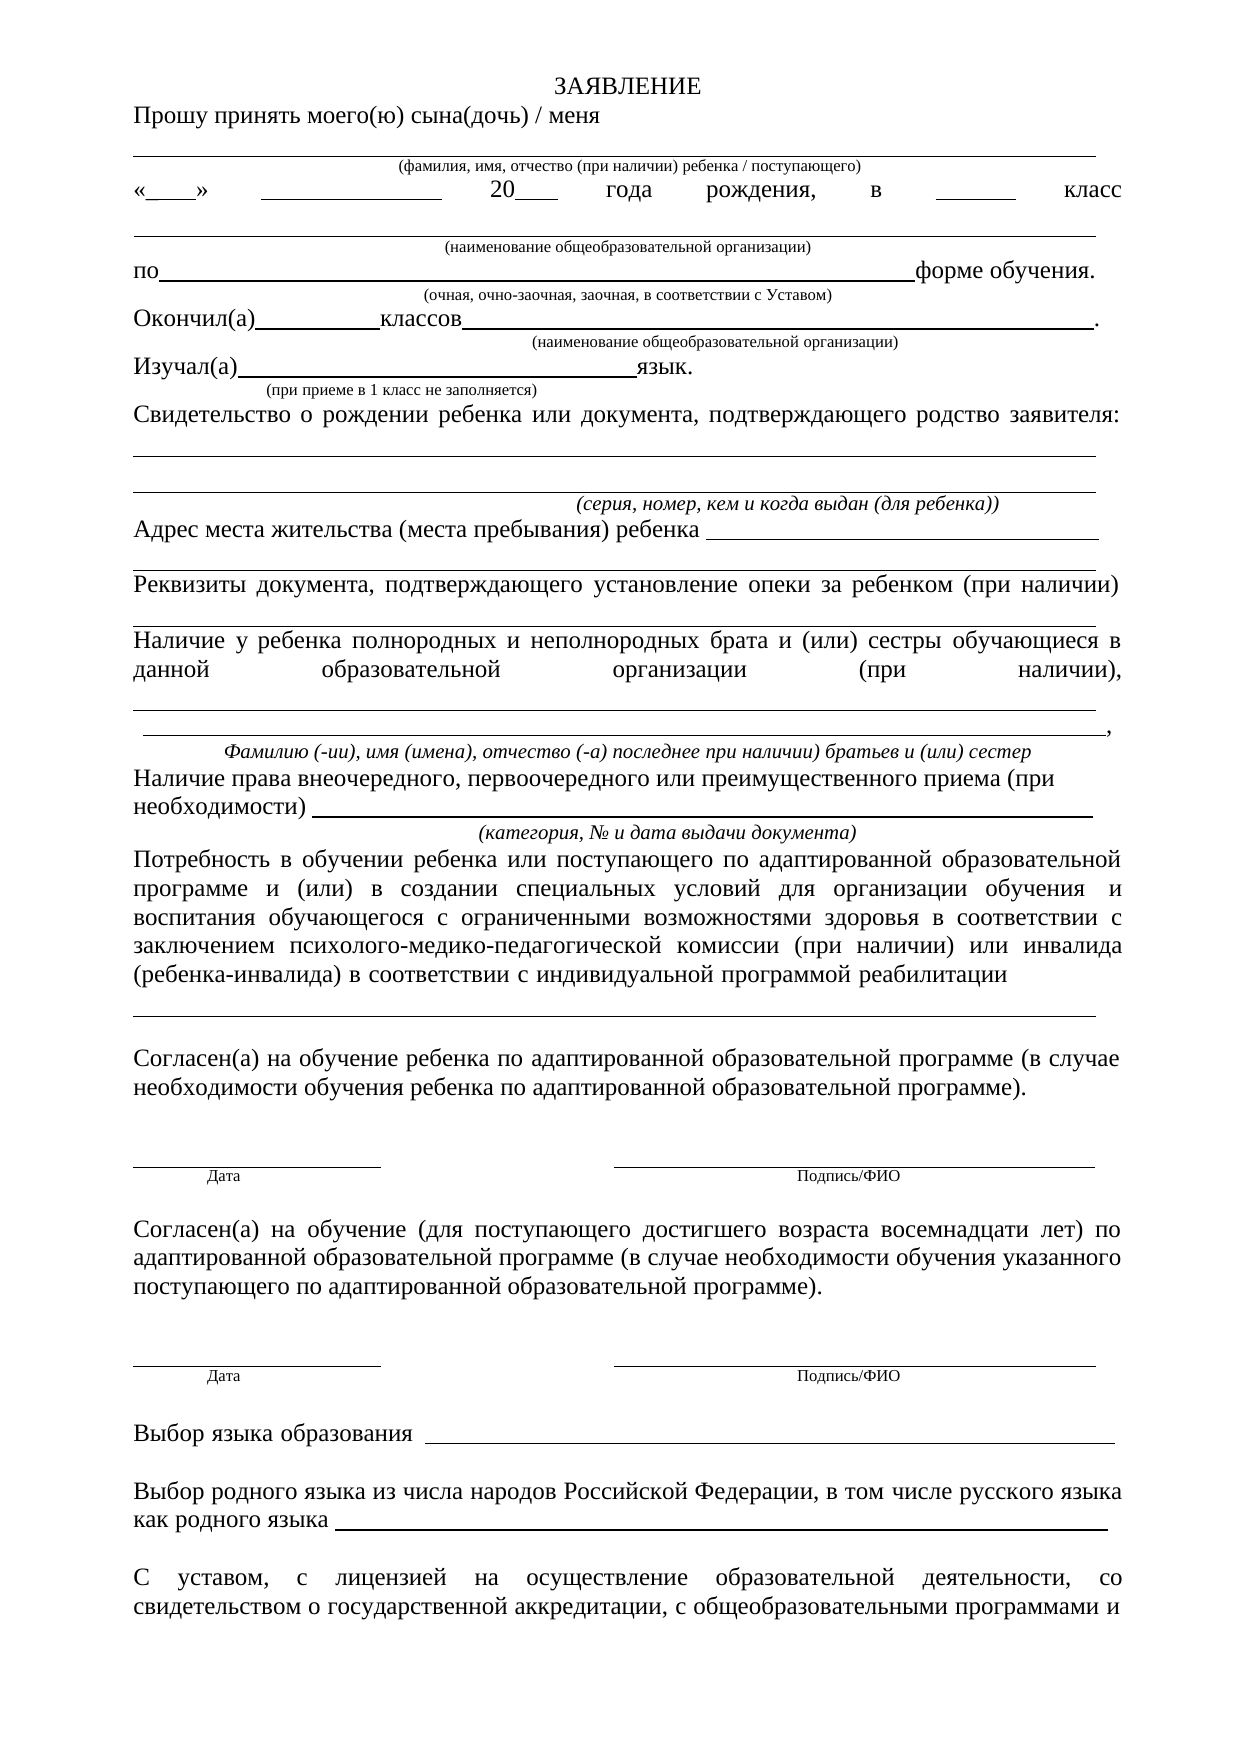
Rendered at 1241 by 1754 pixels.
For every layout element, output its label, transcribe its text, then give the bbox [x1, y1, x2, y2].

text (наименование общеобразовательной организации) [532, 332, 1228, 352]
text класс [1064, 174, 1228, 203]
text по форме обучения. [133, 256, 1228, 284]
text года рождения, в [606, 174, 1016, 203]
text , [143, 706, 1228, 738]
text С уставом, с лицензией на осуществление образовательной деятельности, со свидетельством о государственной аккредитации, с общеобразовательными программами и [133, 1562, 1123, 1619]
text Дата Подпись/ФИО [207, 1362, 1228, 1385]
text Окончил(а) классов . [133, 304, 1228, 332]
text (наименование общеобразовательной организации) [164, 237, 1091, 256]
text Прошу принять моего(ю) сына(дочь) / меня [133, 100, 1228, 128]
text 20 [490, 174, 558, 203]
text Реквизиты документа, подтверждающего установление опеки за ребенком (при наличии) [133, 566, 1228, 598]
text Фамилию (-ии), имя (имена), отчество (-а) последнее при наличии) братьев и (или) сестер Наличие права внеочередного, первоочередного или преимущественного приема (при необходимости) [133, 738, 1093, 820]
text Изучал(а) язык. [133, 352, 1228, 380]
text Потребность в обучении ребенка или поступающего по адаптированной образовательной программе и (или) в создании специальных условий для организации обучения и воспитания обучающегося с ограниченными возможностями здоровья в соответствии с заключением психолого-медико-педагогической комиссии (при наличии) или инвалида (ребенка-инвалида) в соответствии с индивидуальной программой реабилитации [133, 844, 1122, 988]
text (фамилия, имя, отчество (при наличии) ребенка / поступающего) [398, 152, 1228, 174]
text (при приеме в 1 класс не заполняется) [266, 380, 1228, 399]
text Адрес места жительства (места пребывания) ребенка [133, 514, 1228, 543]
text Согласен(а) на обучение (для поступающего достигшего возраста восемнадцати лет) по адаптированной образовательной программе (в случае необходимости обучения указанного поступающего по адаптированной образовательной программе). [133, 1214, 1122, 1300]
text «_ » [133, 174, 442, 203]
text Выбор родного языка из числа народов Российской Федерации, в том числе русского языка как родного языка [133, 1476, 1122, 1533]
text (серия, номер, кем и когда выдан (для ребенка)) [576, 485, 1228, 514]
text (очная, очно-заочная, заочная, в соответствии с Уставом) [164, 285, 1091, 304]
text Согласен(а) на обучение ребенка по адаптированной образовательной программе (в случае необходимости обучения ребенка по адаптированной образовательной программе). [133, 1043, 1228, 1101]
text Выбор языка образования [133, 1418, 1122, 1447]
text Свидетельство о рождении ребенка или документа, подтверждающего родство заявителя: [133, 399, 1228, 428]
text Дата Подпись/ФИО [207, 1163, 1228, 1185]
text данной образовательной организации (при наличии), [133, 654, 1228, 683]
text (категория, № и дата выдачи документа) [478, 820, 1228, 844]
text ЗАЯВЛЕНИЕ [164, 71, 1091, 100]
text Наличие у ребенка полнородных и неполнородных брата и (или) сестры обучающиеся в [133, 622, 1228, 654]
